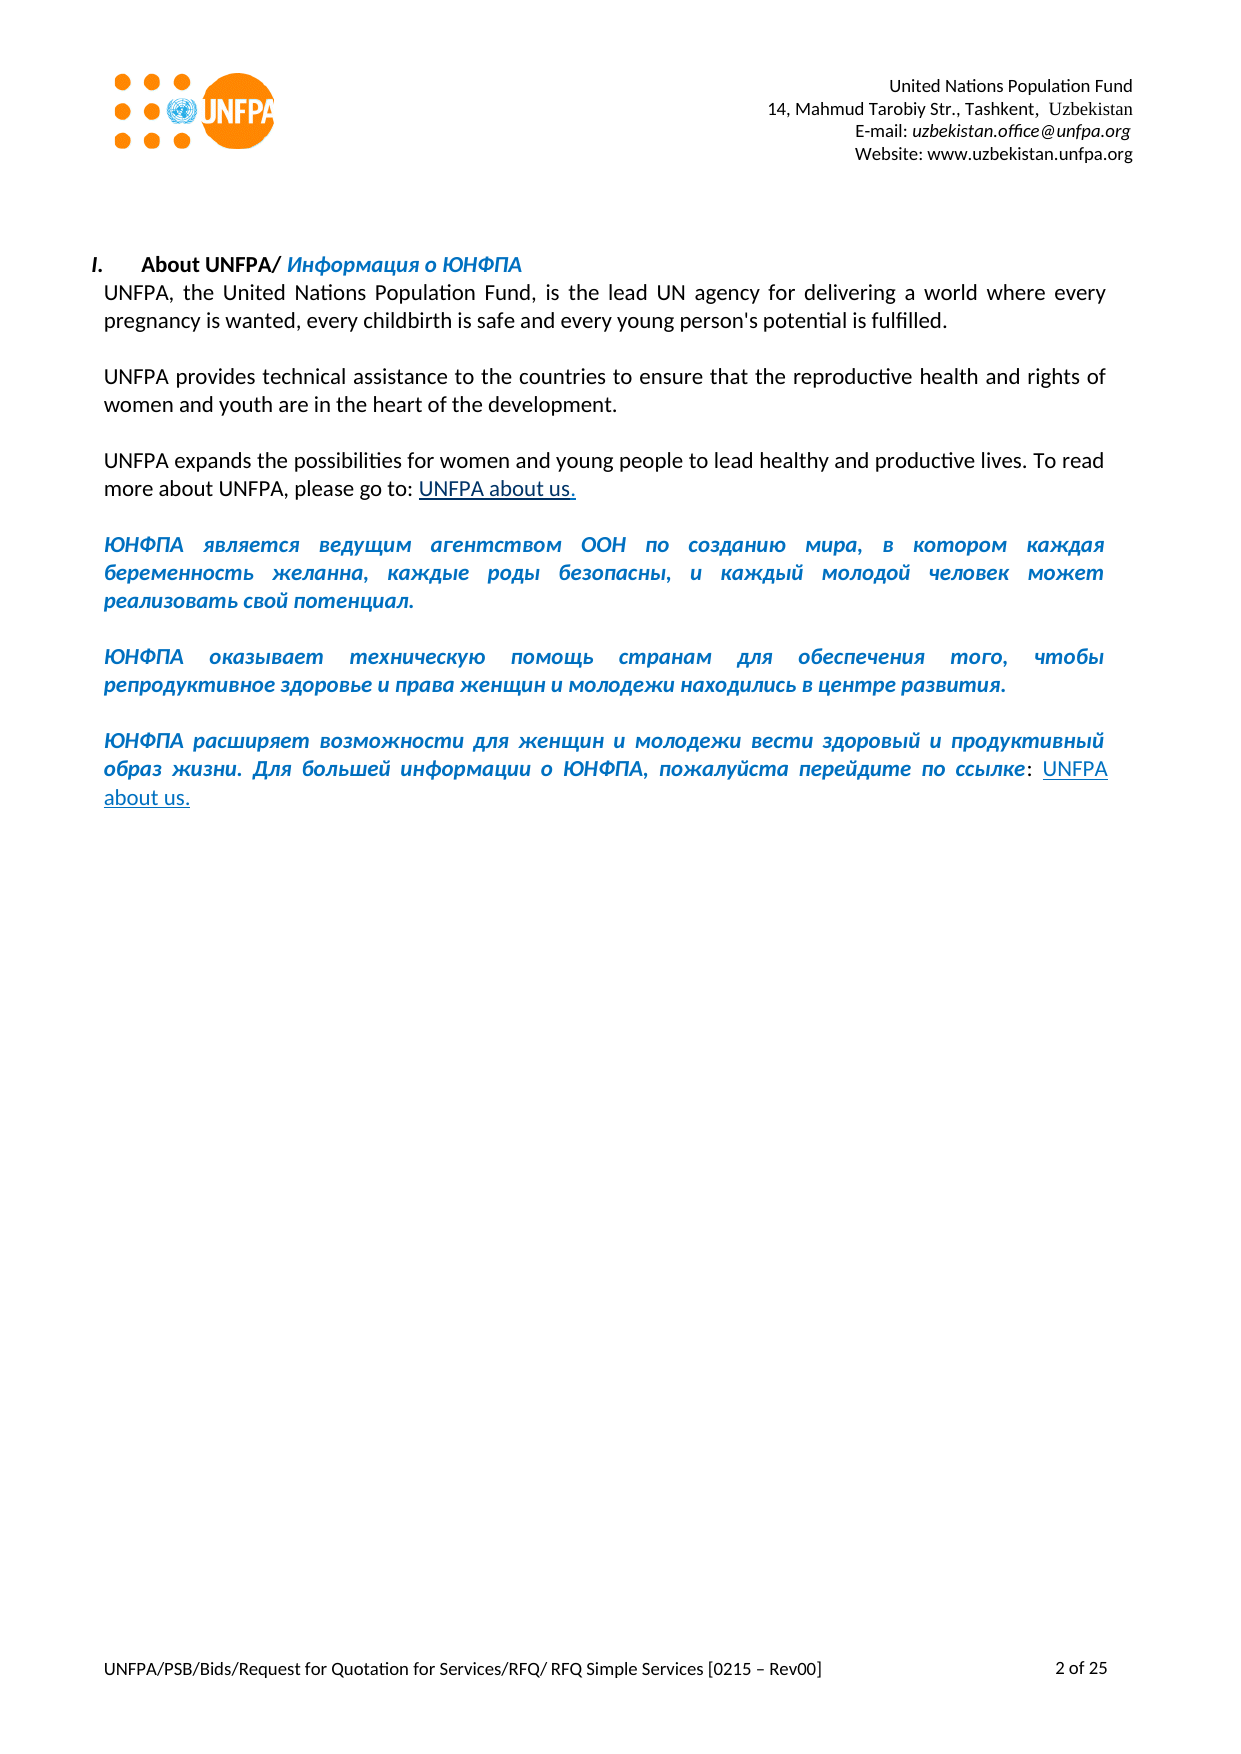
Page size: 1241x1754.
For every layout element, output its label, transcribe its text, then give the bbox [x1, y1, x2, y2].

text UNFPA expands the possibilities for women and young people to lead healthy and productive lives. To read more about UNFPA, please go to: UNFPA about us. [103, 446, 1107, 502]
text UNFPA, the United Nations Population Fund, is the lead UN agency for delivering a world where every pregnancy is wanted, every childbirth is safe and every young person's potential is fulfilled. [103, 278, 1107, 334]
text UNFPA provides technical assistance to the countries to ensure that the reproductive health and rights of women and youth are in the heart of the development. [103, 362, 1107, 418]
text ЮНФПА расширяет возможности для женщин и молодежи вести здоровый и продуктивный образ жизни. Для большей информации о ЮНФПА, пожалуйста перейдите по ссылке: UNFPA about us. [103, 727, 1107, 811]
text ЮНФПА оказывает техническую помощь странам для обеспечения того, чтобы репродуктивное здоровье и права женщин и молодежи находились в центре развития. [103, 642, 1107, 698]
list About UNFPA/ Информация о ЮНФПА [103, 250, 1107, 278]
text ЮНФПА является ведущим агентством ООН по созданию мира, в котором каждая беременность желанна, каждые роды безопасны, и каждый молодой человек может реализовать свой потенциал. [103, 530, 1107, 614]
picture [114, 73, 274, 149]
